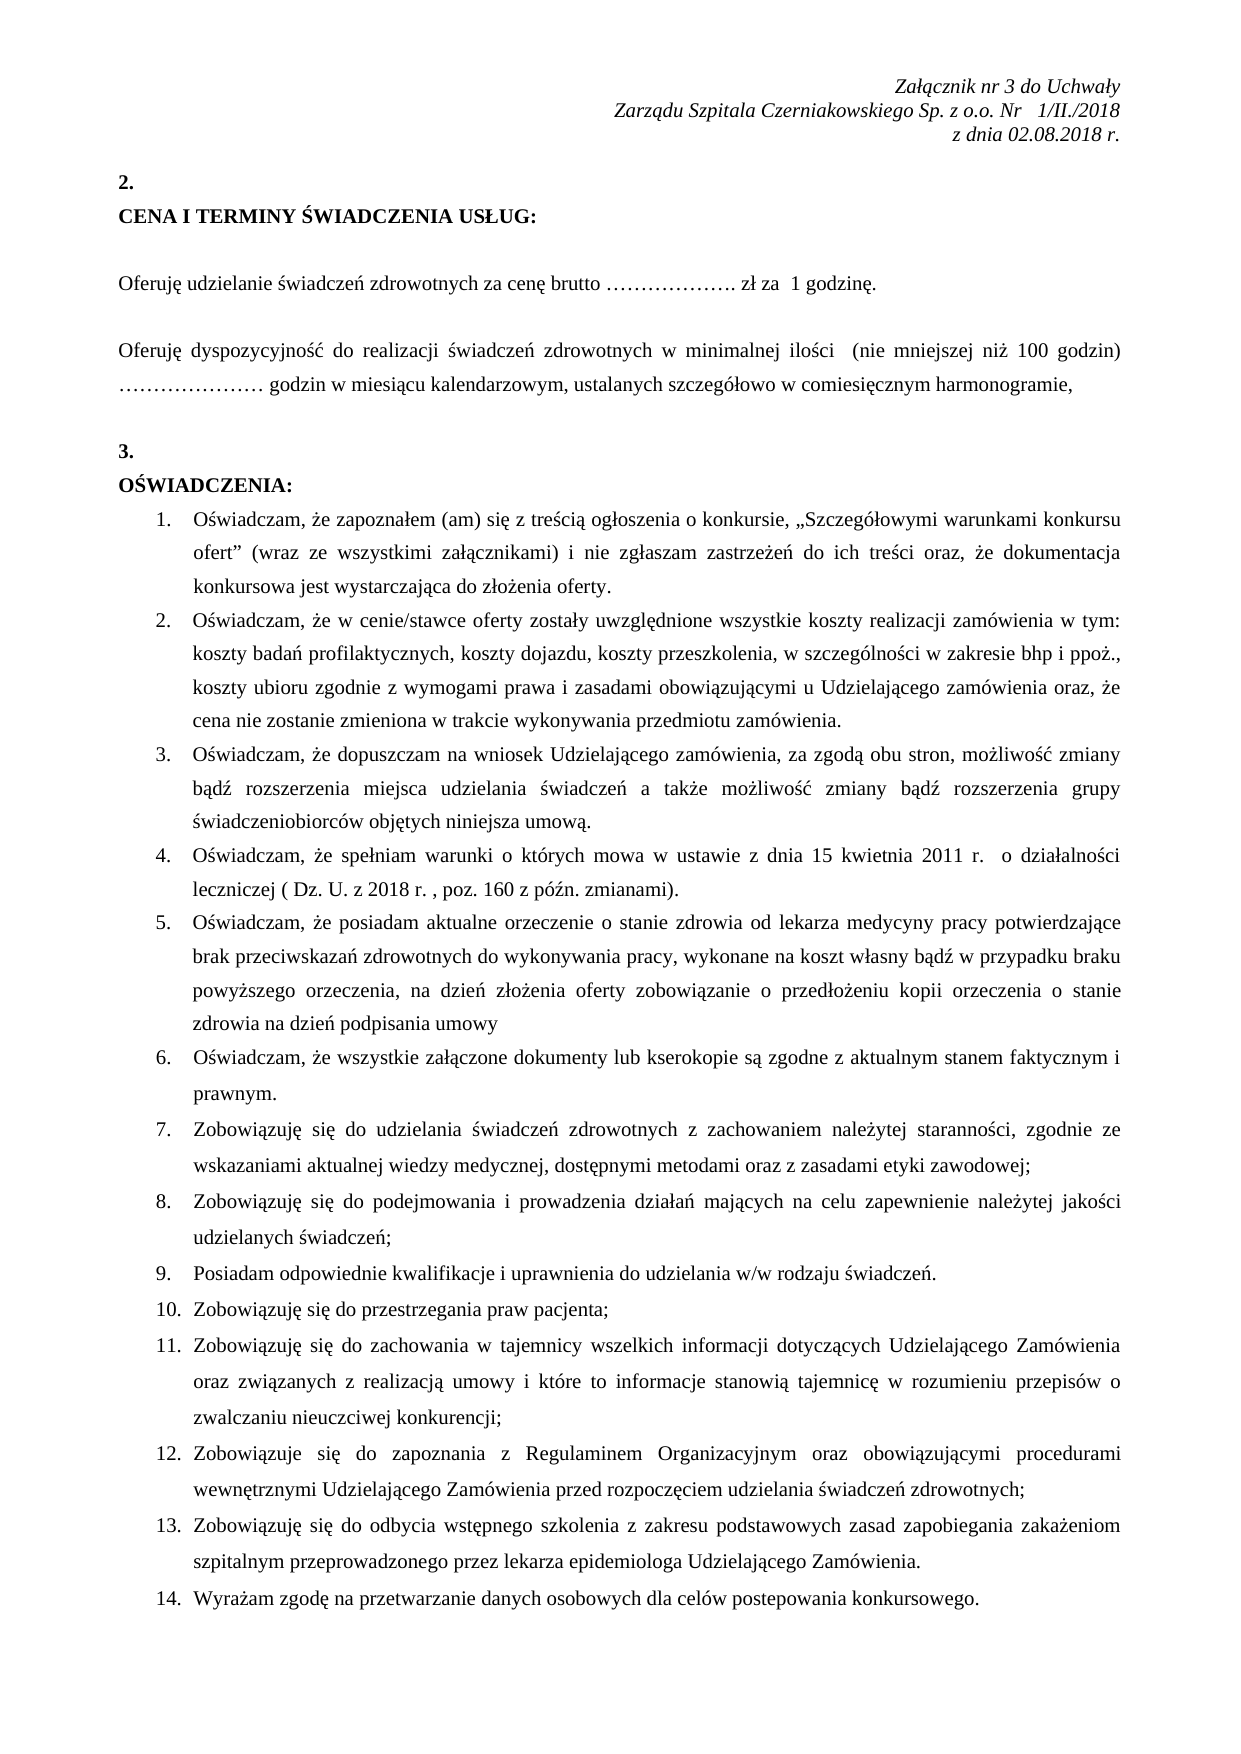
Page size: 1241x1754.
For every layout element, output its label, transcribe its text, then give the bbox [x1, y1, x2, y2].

list Zobowiązuję się do udzielania świadczeń zdrowotnych z zachowaniem należytej staranności, zgodnie ze wskazaniami aktualnej wiedzy medycznej, dostępnymi metodami oraz z zasadami etyki zawodowej; [156, 1117, 1122, 1177]
list Zobowiązuję się do przestrzegania praw pacjenta; [156, 1297, 1122, 1321]
list Oświadczam, że posiadam aktualne orzeczenie o stanie zdrowia od lekarza medycyny pracy potwierdzające brak przeciwskazań zdrowotnych do wykonywania pracy, wykonane na koszt własny bądź w przypadku braku powyższego orzeczenia, na dzień złożenia oferty zobowiązanie o przedłożeniu kopii orzeczenia o stanie zdrowia na dzień podpisania umowy [155, 910, 1122, 1035]
list Zobowiązuję się do zachowania w tajemnicy wszelkich informacji dotyczących Udzielającego Zamówienia oraz związanych z realizacją umowy i które to informacje stanowią tajemnicę w rozumieniu przepisów o zwalczaniu nieuczciwej konkurencji; [156, 1333, 1122, 1429]
list Zobowiązuję się do podejmowania i prowadzenia działań mających na celu zapewnienie należytej jakości udzielanych świadczeń; [156, 1189, 1122, 1249]
text 3. [118, 439, 1122, 463]
list Oświadczam, że wszystkie załączone dokumenty lub kserokopie są zgodne z aktualnym stanem faktycznym i prawnym. [156, 1045, 1122, 1105]
text CENA I TERMINY ŚWIADCZENIA USŁUG: [118, 204, 1122, 228]
list Oświadczam, że zapoznałem (am) się z treścią ogłoszenia o konkursie, „Szczegółowymi warunkami konkursu ofert” (wraz ze wszystkimi załącznikami) i nie zgłaszam zastrzeżeń do ich treści oraz, że dokumentacja konkursowa jest wystarczająca do złożenia oferty. [156, 507, 1122, 598]
text Oferuję udzielanie świadczeń zdrowotnych za cenę brutto ………………. zł za 1 godzinę. [118, 271, 1122, 295]
list Posiadam odpowiednie kwalifikacje i uprawnienia do udzielania w/w rodzaju świadczeń. [156, 1261, 1122, 1285]
list Wyrażam zgodę na przetwarzanie danych osobowych dla celów postepowania konkursowego. [156, 1586, 1122, 1609]
list Zobowiązuję się do odbycia wstępnego szkolenia z zakresu podstawowych zasad zapobiegania zakażeniom szpitalnym przeprowadzonego przez lekarza epidemiologa Udzielającego Zamówienia. [156, 1513, 1122, 1573]
list Oświadczam, że dopuszczam na wniosek Udzielającego zamówienia, za zgodą obu stron, możliwość zmiany bądź rozszerzenia miejsca udzielania świadczeń a także możliwość zmiany bądź rozszerzenia grupy świadczeniobiorców objętych niniejsza umową. [155, 742, 1122, 833]
list Oświadczam, że spełniam warunki o których mowa w ustawie z dnia 15 kwietnia 2011 r. o działalności leczniczej ( Dz. U. z 2018 r. , poz. 160 z późn. zmianami). [155, 843, 1122, 901]
text Oferuję dyspozycyjność do realizacji świadczeń zdrowotnych w minimalnej ilości (nie mniejszej niż 100 godzin) ………………… godzin w miesiącu kalendarzowym, ustalanych szczegółowo w comiesięcznym harmonogramie, [118, 338, 1122, 396]
text 2. [118, 170, 1122, 194]
list Oświadczam, że w cenie/stawce oferty zostały uwzględnione wszystkie koszty realizacji zamówienia w tym: koszty badań profilaktycznych, koszty dojazdu, koszty przeszkolenia, w szczególności w zakresie bhp i ppoż., koszty ubioru zgodnie z wymogami prawa i zasadami obowiązującymi u Udzielającego zamówienia oraz, że cena nie zostanie zmieniona w trakcie wykonywania przedmiotu zamówienia. [155, 607, 1122, 732]
list Zobowiązuje się do zapoznania z Regulaminem Organizacyjnym oraz obowiązującymi procedurami wewnętrznymi Udzielającego Zamówienia przed rozpoczęciem udzielania świadczeń zdrowotnych; [156, 1441, 1122, 1501]
text OŚWIADCZENIA: [118, 473, 1122, 497]
